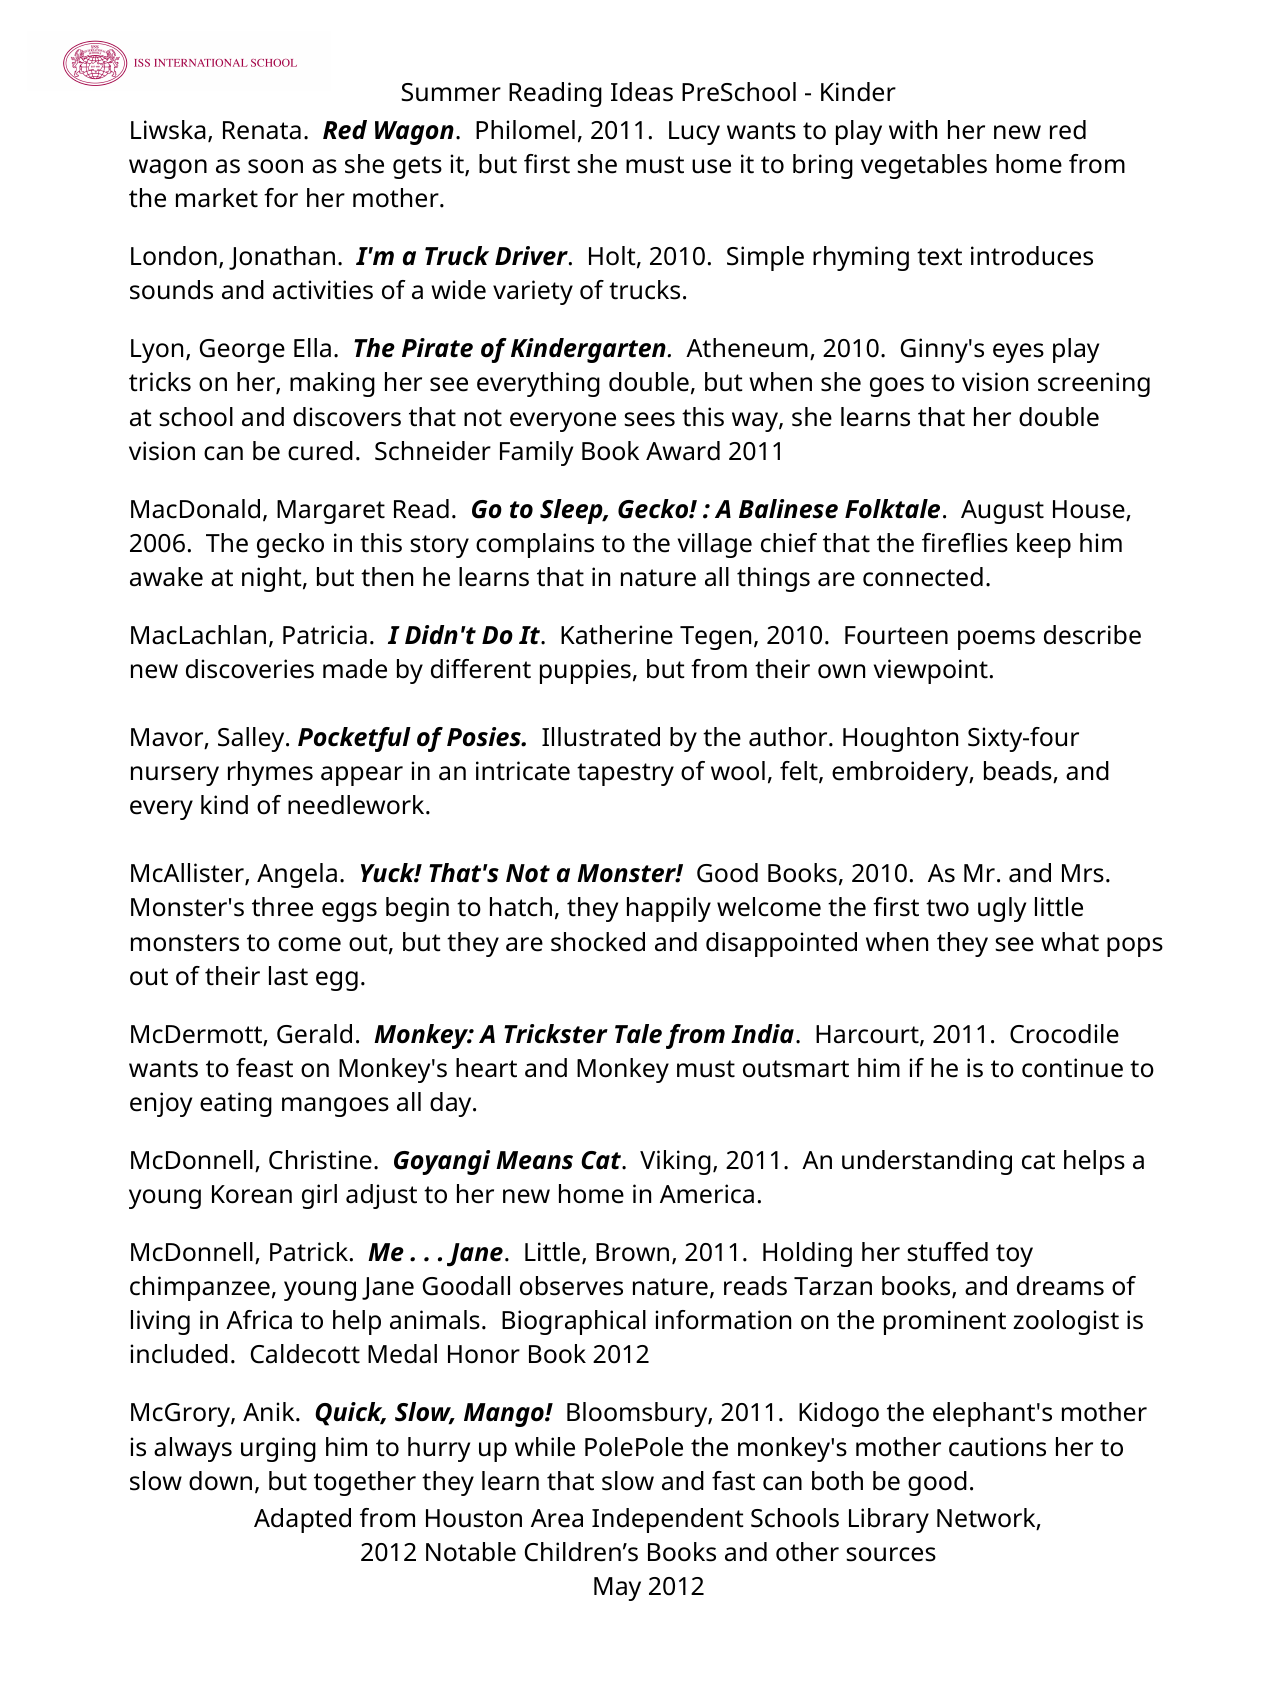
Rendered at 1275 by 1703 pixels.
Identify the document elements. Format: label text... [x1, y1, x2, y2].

text McDonnell, Patrick. Me . . . Jane. Little, Brown, 2011. Holding her stuffed toy chimpanzee, young Jane Goodall observes nature, reads Tarzan books, and dreams of living in Africa to help animals. Biographical information on the prominent zoologist is included. Caldecott Medal Honor Book 2012 [129, 1235, 1168, 1371]
text McAllister, Angela. Yuck! That's Not a Monster! Good Books, 2010. As Mr. and Mrs. Monster's three eggs begin to hatch, they happily welcome the first two ugly little monsters to come out, but they are shocked and disappointed when they see what pops out of their last egg. [129, 856, 1168, 992]
text McGrory, Anik. Quick, Slow, Mango! Bloomsbury, 2011. Kidogo the elephant's mother is always urging him to hurry up while PolePole the monkey's mother cautions her to slow down, but together they learn that slow and fast can both be good. [129, 1395, 1168, 1497]
picture [27, 31, 332, 91]
text McDonnell, Christine. Goyangi Means Cat. Viking, 2011. An understanding cat helps a young Korean girl adjust to her new home in America. [129, 1143, 1168, 1211]
text MacDonald, Margaret Read. Go to Sleep, Gecko! : A Balinese Folktale. August House, 2006. The gecko in this story complains to the village chief that the fireflies keep him awake at night, but then he learns that in nature all things are connected. [129, 491, 1168, 593]
text McDermott, Gerald. Monkey: A Trickster Tale from India. Harcourt, 2011. Crocodile wants to feast on Monkey's heart and Monkey must outsmart him if he is to continue to enjoy eating mangoes all day. [129, 1016, 1168, 1118]
text MacLachlan, Patricia. I Didn't Do It. Katherine Tegen, 2010. Fourteen poems describe new discoveries made by different puppies, but from their own viewpoint. [129, 618, 1168, 686]
text London, Jonathan. I'm a Truck Driver. Holt, 2010. Simple rhyming text introduces sounds and activities of a wide variety of trucks. [129, 239, 1168, 307]
text Mavor, Salley. Pocketful of Posies. Illustrated by the author. Houghton Sixty-four nursery rhymes appear in an intricate tapestry of wool, felt, embroidery, beads, and every kind of needlework. [431, 720, 1168, 822]
text Lyon, George Ella. The Pirate of Kindergarten. Atheneum, 2010. Ginny's eyes play tricks on her, making her see everything double, but when she goes to vision screening at school and discovers that not everyone sees this way, she learns that her double vision can be cured. Schneider Family Book Award 2011 [129, 331, 1168, 467]
text Liwska, Renata. Red Wagon. Philomel, 2011. Lucy wants to play with her new red wagon as soon as she gets it, but first she must use it to bring vegetables home from the market for her mother. [129, 113, 1168, 215]
